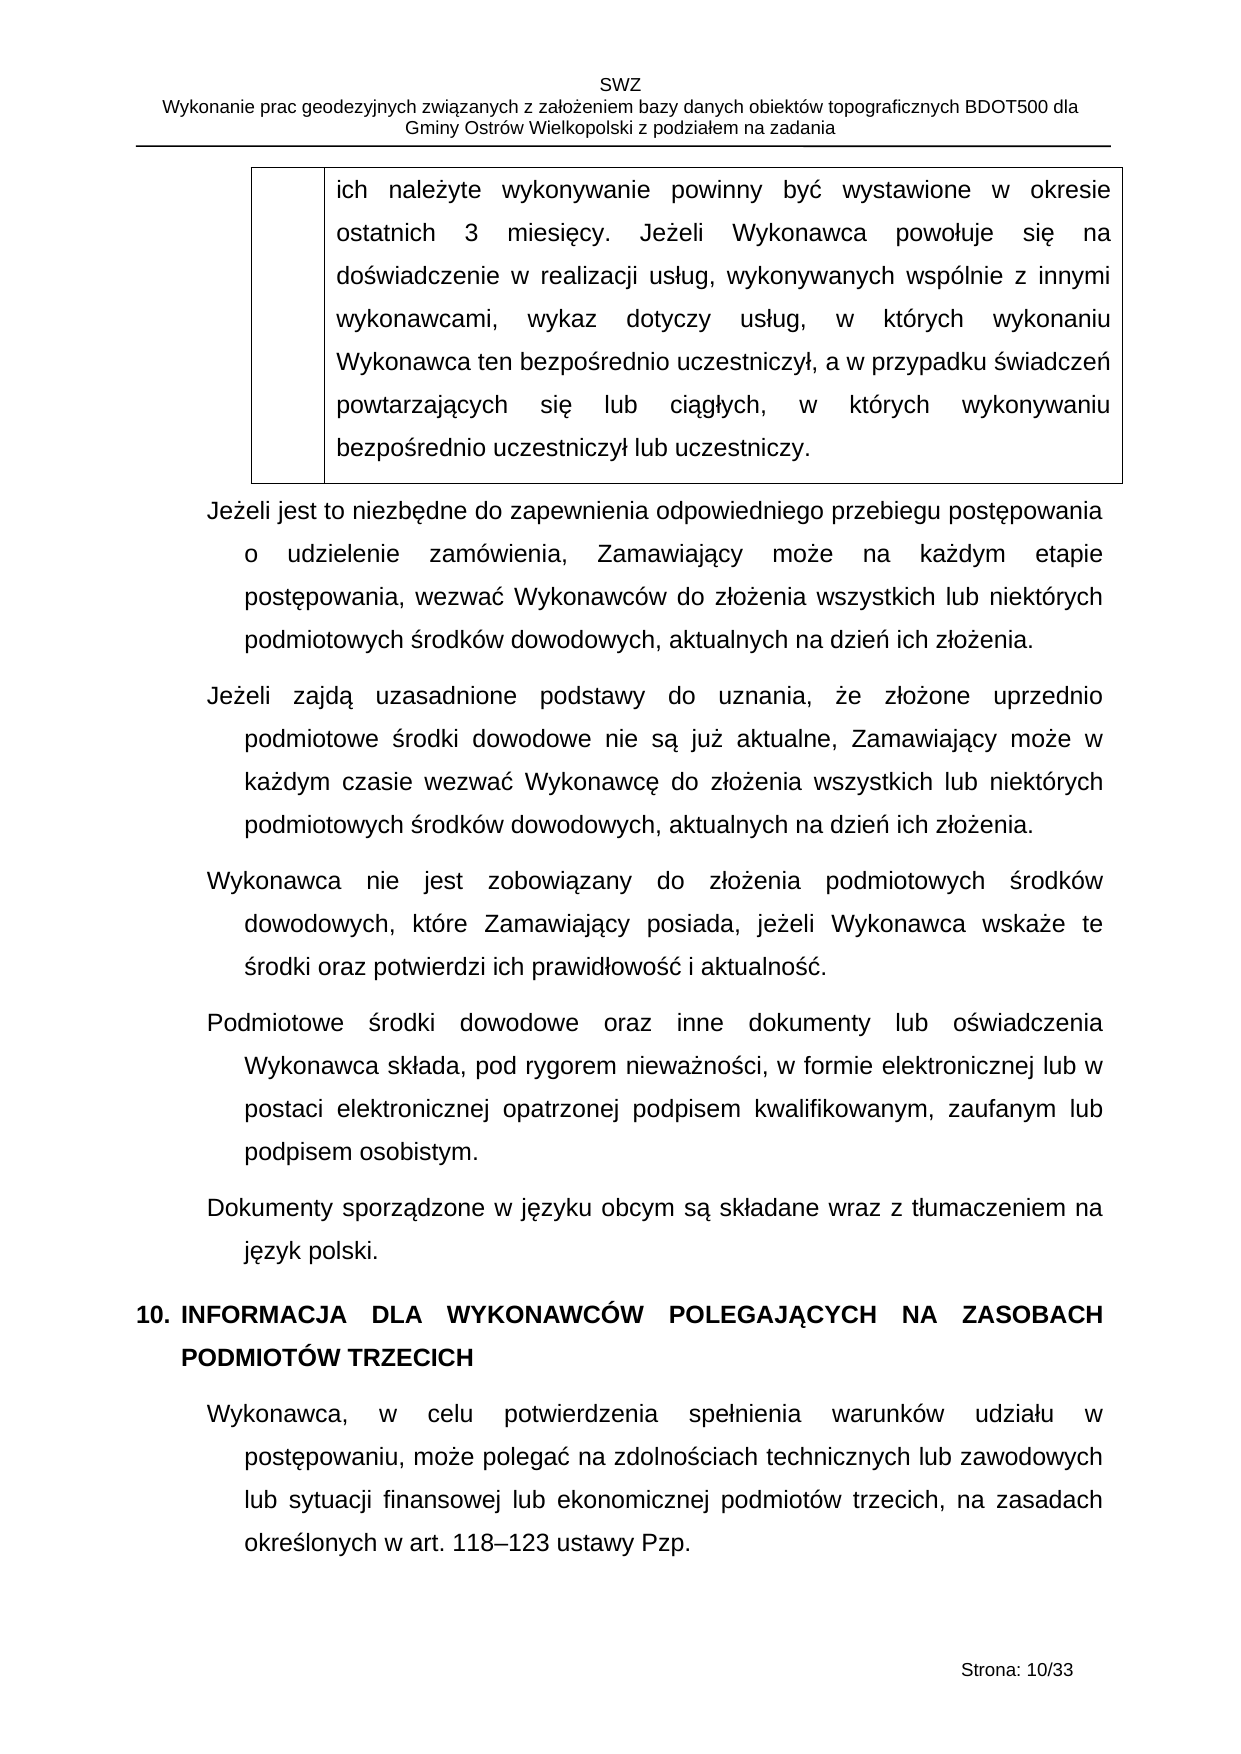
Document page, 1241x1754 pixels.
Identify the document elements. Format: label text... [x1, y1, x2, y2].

subtitle INFORMACJA DLA WYKONAWCÓW POLEGAJĄCYCH NA ZASOBACH podmiotów trzecich [136, 1300, 1104, 1372]
subtitle Wykonawca nie jest zobowiązany do złożenia podmiotowych środków dowodowych, które Zamawiający posiada, jeżeli Wykonawca wskaże te środki oraz potwierdzi ich prawidłowość i aktualność. [207, 866, 1104, 981]
subtitle Wykonawca, w celu potwierdzenia spełnienia warunków udziału w postępowaniu, może polegać na zdolnościach technicznych lub zawodowych lub sytuacji finansowej lub ekonomicznej podmiotów trzecich, na zasadach określonych w art. 118–123 ustawy Pzp. [207, 1399, 1104, 1557]
subtitle Jeżeli zajdą uzasadnione podstawy do uznania, że złożone uprzednio podmiotowe środki dowodowe nie są już aktualne, Zamawiający może w każdym czasie wezwać Wykonawcę do złożenia wszystkich lub niektórych podmiotowych środków dowodowych, aktualnych na dzień ich złożenia. [207, 681, 1104, 839]
table_cell 2 [252, 168, 324, 483]
subtitle Jeżeli jest to niezbędne do zapewnienia odpowiedniego przebiegu postępowania o udzielenie zamówienia, Zamawiający może na każdym etapie postępowania, wezwać Wykonawców do złożenia wszystkich lub niektórych podmiotowych środków dowodowych, aktualnych na dzień ich złożenia. [207, 496, 1104, 654]
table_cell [325, 168, 1122, 483]
subtitle Podmiotowe środki dowodowe oraz inne dokumenty lub oświadczenia Wykonawca składa, pod rygorem nieważności, w formie elektronicznej lub w postaci elektronicznej opatrzonej podpisem kwalifikowanym, zaufanym lub podpisem osobistym. [207, 1008, 1104, 1166]
subtitle Dokumenty sporządzone w języku obcym są składane wraz z tłumaczeniem na język polski. [207, 1193, 1104, 1265]
